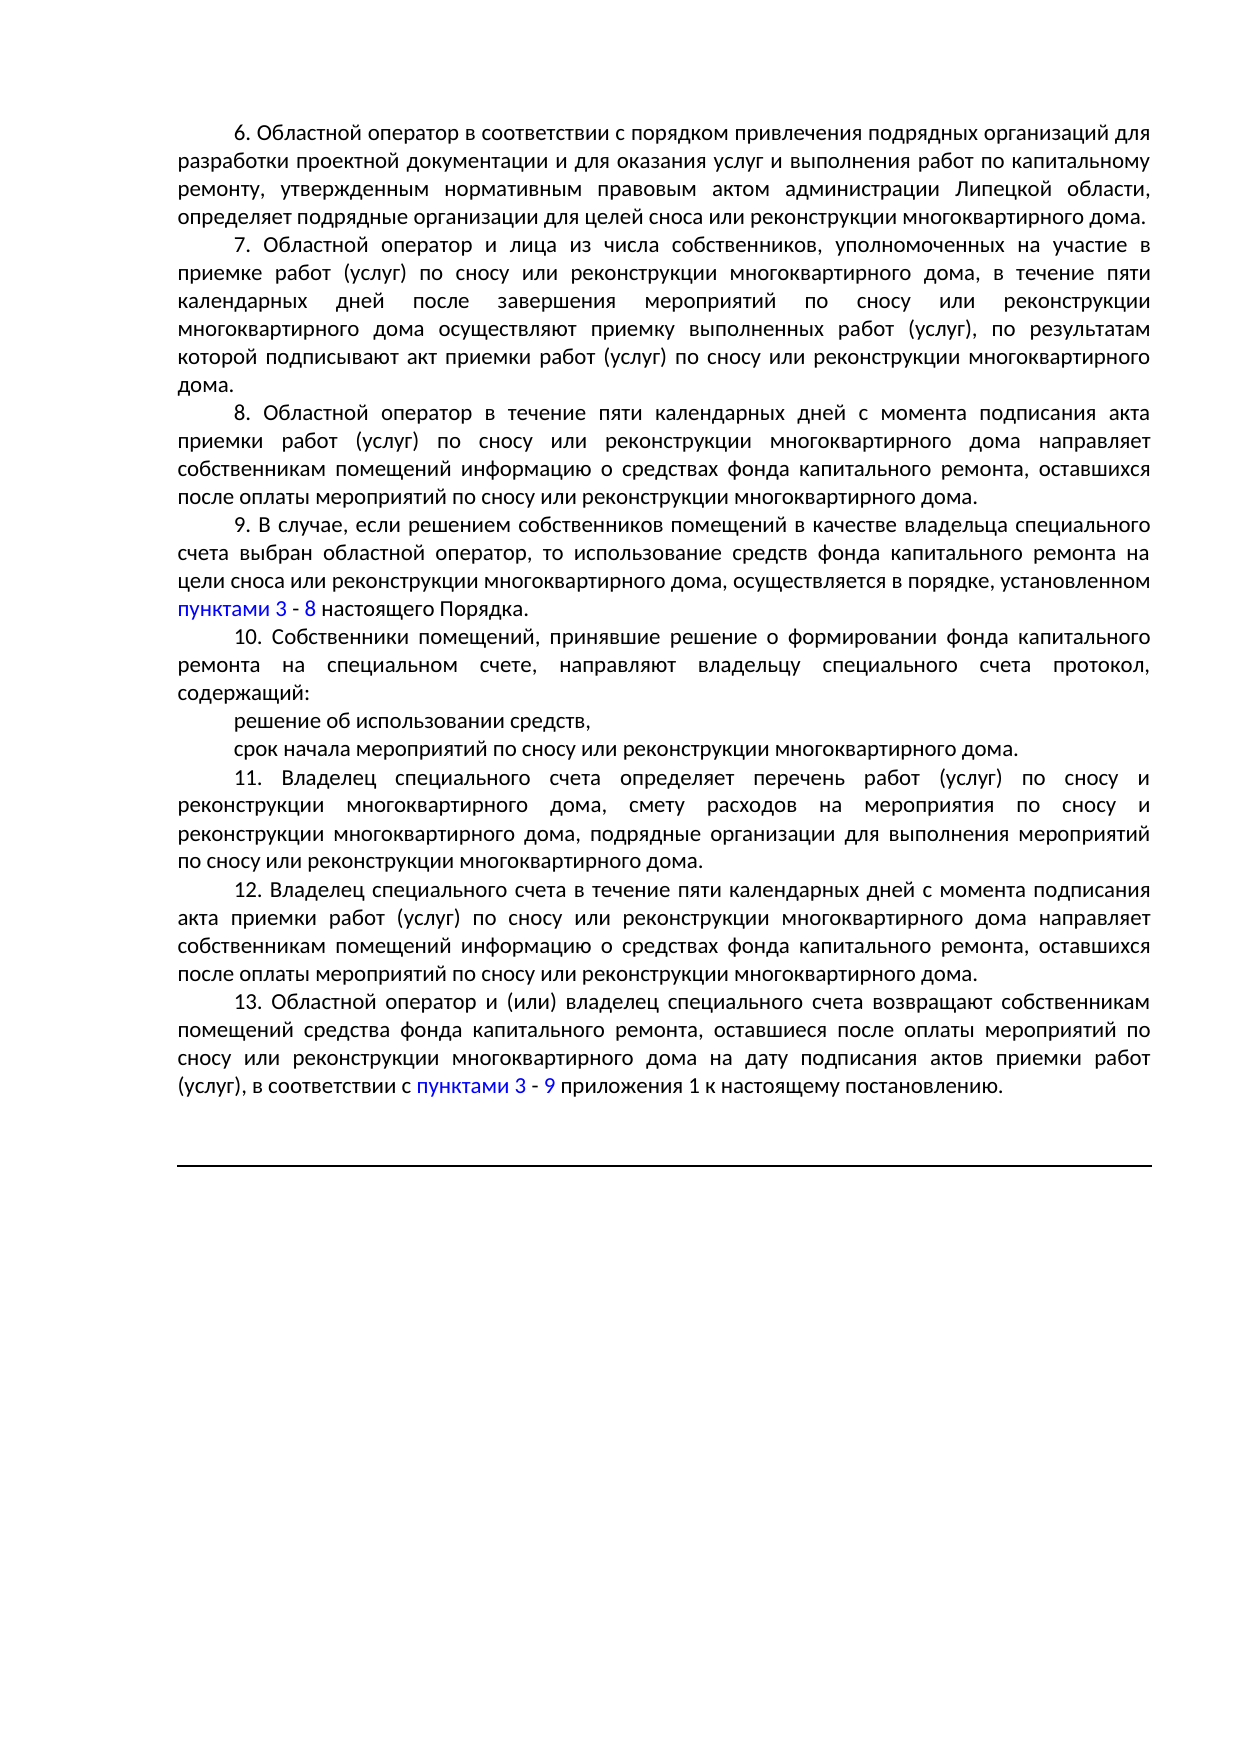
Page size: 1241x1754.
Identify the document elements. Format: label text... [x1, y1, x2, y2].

text 6. Областной оператор в соответствии с порядком привлечения подрядных организаций для разработки проектной документации и для оказания услуг и выполнения работ по капитальному ремонту, утвержденным нормативным правовым актом администрации Липецкой области, определяет подрядные организации для целей сноса или реконструкции многоквартирного дома. [177, 118, 1152, 230]
text решение об использовании средств, [177, 707, 1152, 734]
text 11. Владелец специального счета определяет перечень работ (услуг) по сносу и реконструкции многоквартирного дома, смету расходов на мероприятия по сносу и реконструкции многоквартирного дома, подрядные организации для выполнения мероприятий по сносу или реконструкции многоквартирного дома. [177, 763, 1152, 875]
text 10. Собственники помещений, принявшие решение о формировании фонда капитального ремонта на специальном счете, направляют владельцу специального счета протокол, содержащий: [177, 622, 1152, 707]
text 7. Областной оператор и лица из числа собственников, уполномоченных на участие в приемке работ (услуг) по сносу или реконструкции многоквартирного дома, в течение пяти календарных дней после завершения мероприятий по сносу или реконструкции многоквартирного дома осуществляют приемку выполненных работ (услуг), по результатам которой подписывают акт приемки работ (услуг) по сносу или реконструкции многоквартирного дома. [177, 230, 1152, 398]
text 12. Владелец специального счета в течение пяти календарных дней с момента подписания акта приемки работ (услуг) по сносу или реконструкции многоквартирного дома направляет собственникам помещений информацию о средствах фонда капитального ремонта, оставшихся после оплаты мероприятий по сносу или реконструкции многоквартирного дома. [177, 875, 1152, 987]
text срок начала мероприятий по сносу или реконструкции многоквартирного дома. [177, 734, 1152, 763]
text 13. Областной оператор и (или) владелец специального счета возвращают собственникам помещений средства фонда капитального ремонта, оставшиеся после оплаты мероприятий по сносу или реконструкции многоквартирного дома на дату подписания актов приемки работ (услуг), в соответствии с пунктами 3 - 9 приложения 1 к настоящему постановлению. [177, 987, 1152, 1099]
text 8. Областной оператор в течение пяти календарных дней с момента подписания акта приемки работ (услуг) по сносу или реконструкции многоквартирного дома направляет собственникам помещений информацию о средствах фонда капитального ремонта, оставшихся после оплаты мероприятий по сносу или реконструкции многоквартирного дома. [177, 398, 1152, 510]
text 9. В случае, если решением собственников помещений в качестве владельца специального счета выбран областной оператор, то использование средств фонда капитального ремонта на цели сноса или реконструкции многоквартирного дома, осуществляется в порядке, установленном пунктами 3 - 8 настоящего Порядка. [177, 510, 1152, 622]
